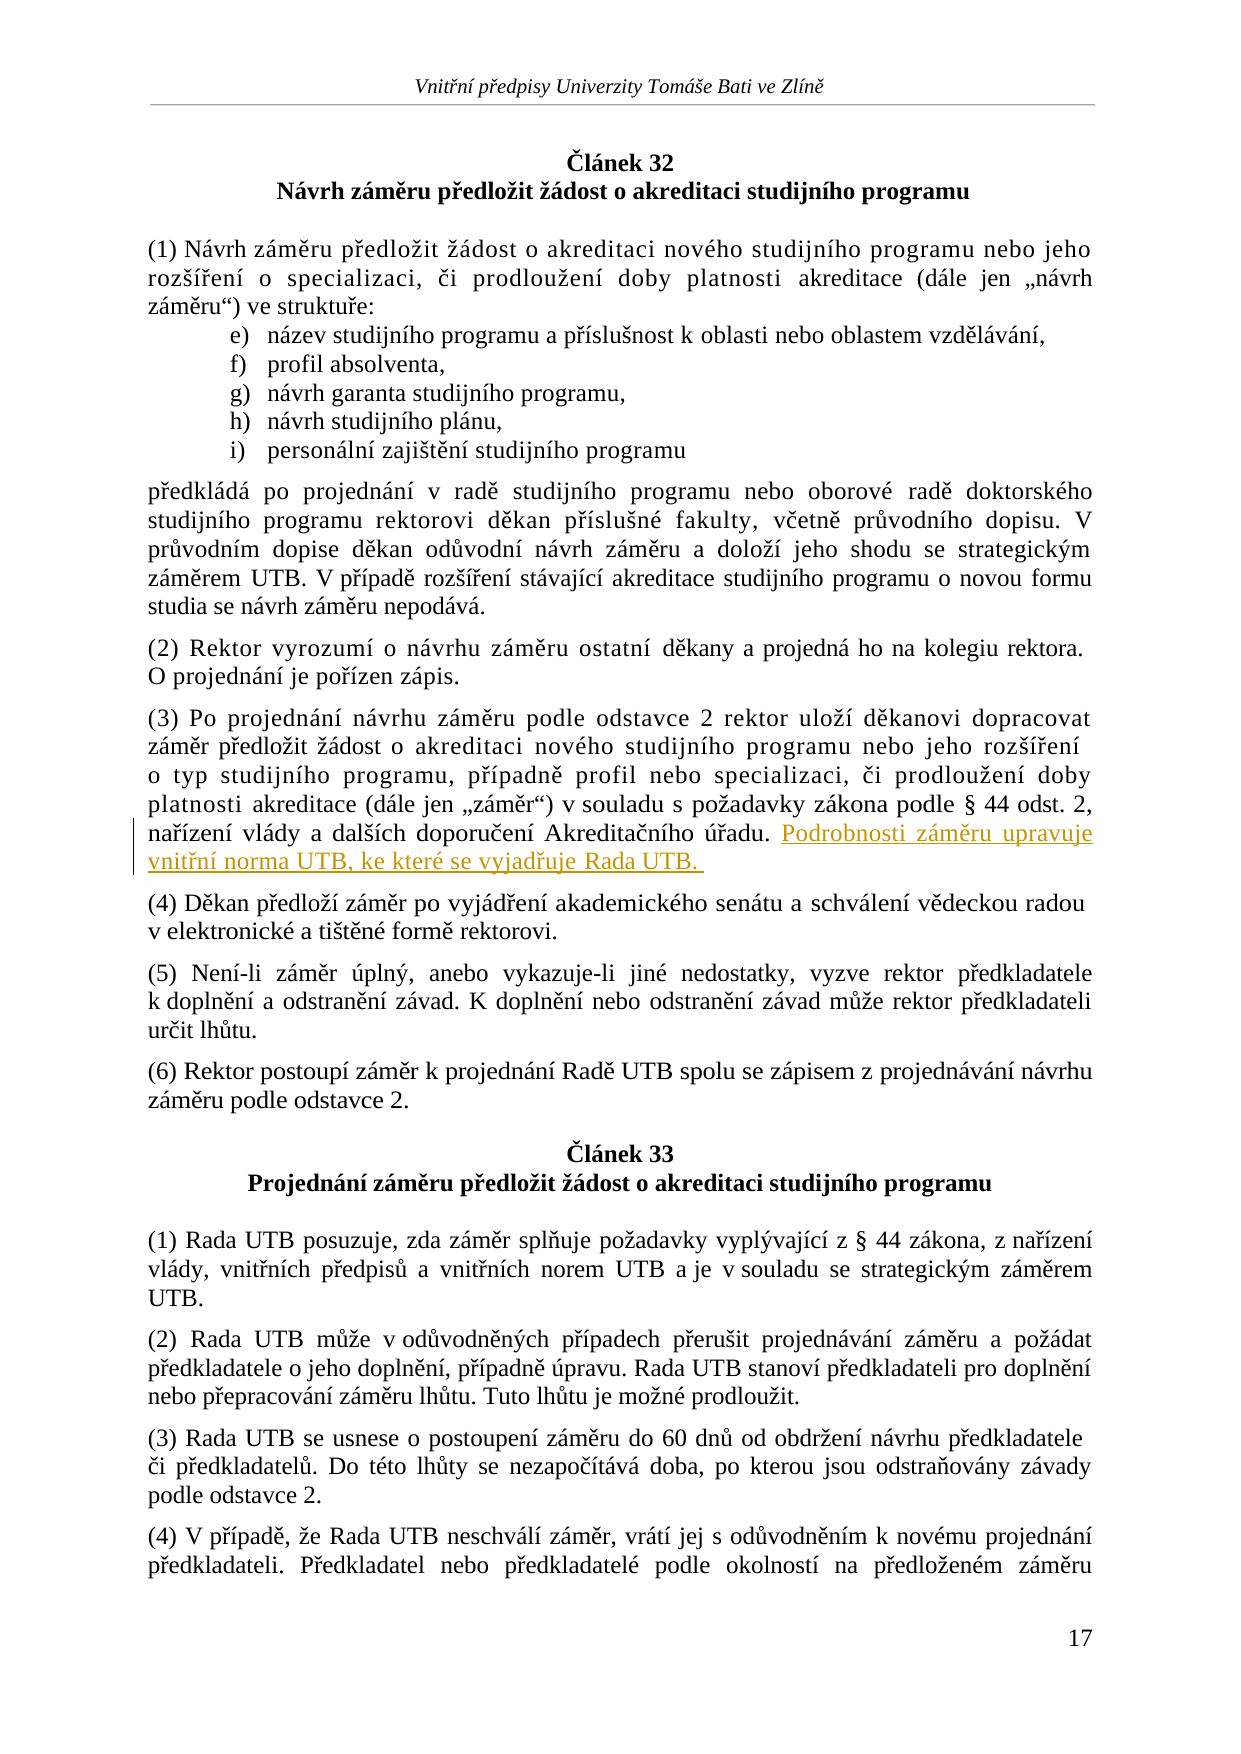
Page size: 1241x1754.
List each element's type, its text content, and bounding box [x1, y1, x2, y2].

text (6) Rektor postoupí záměr k projednání Radě UTB spolu se zápisem z projednávání návrhu záměru podle odstavce 2. [148, 1056, 1093, 1114]
list název studijního programu a příslušnost k oblasti nebo oblastem vzdělávání, [229, 320, 1093, 349]
text (4) Děkan předloží záměr po vyjádření akademického senátu a schválení vědeckou radou v elektronické a tištěné formě rektorovi. [148, 888, 1093, 945]
list návrh garanta studijního programu, [229, 378, 1093, 406]
text Návrh záměru předložit žádost o akreditaci studijního programu [148, 176, 1093, 205]
text (3) Po projednání návrhu záměru podle odstavce 2 rektor uloží děkanovi dopracovat záměr předložit žádost o akreditaci nového studijního programu nebo jeho rozšíření o typ studijního programu, případně profil nebo specializaci, či prodloužení doby platnosti akreditace (dále jen „záměr“) v souladu s požadavky zákona podle § 44 odst. 2, nařízení vlády a dalších doporučení Akreditačního úřadu. [148, 703, 1093, 875]
list návrh studijního plánu, [229, 406, 1093, 435]
text (5) Není-li záměr úplný, anebo vykazuje-li jiné nedostatky, vyzve rektor předkladatele k doplnění a odstranění závad. K doplnění nebo odstranění závad může rektor předkladateli určit lhůtu. [148, 958, 1093, 1044]
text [148, 1521, 1093, 1579]
text (3) Rada UTB se usnese o postoupení záměru do 60 dnů od obdržení návrhu předkladatele či předkladatelů. Do této lhůty se nezapočítává doba, po kterou jsou odstraňovány závady podle odstavce 2. [148, 1423, 1093, 1509]
text (2) Rada UTB může v odůvodněných případech přerušit projednávání záměru a požádat předkladatele o jeho doplnění, případně úpravu. Rada UTB stanoví předkladateli pro doplnění nebo přepracování záměru lhůtu. Tuto lhůtu je možné prodloužit. [148, 1324, 1093, 1410]
text (2) Rektor vyrozumí o návrhu záměru ostatní děkany a projedná ho na kolegiu rektora. O projednání je pořízen zápis. [148, 633, 1093, 690]
text Článek 32 [148, 148, 1093, 176]
list (1) Rada UTB posuzuje, zda záměr splňuje požadavky vyplývající z § 44 zákona, z nařízení vlády, vnitřních předpisů a vnitřních norem UTB a je v souladu se strategickým záměrem UTB. [148, 1225, 1093, 1311]
text (1) Návrh záměru předložit žádost o akreditaci nového studijního programu nebo jeho rozšíření o specializaci, či prodloužení doby platnosti akreditace (dále jen „návrh záměru“) ve struktuře: [148, 234, 1093, 320]
text Projednání záměru předložit žádost o akreditaci studijního programu [148, 1168, 1093, 1196]
list personální zajištění studijního programu [229, 435, 1093, 464]
list profil absolventa, [229, 349, 1093, 378]
text Článek 33 [148, 1139, 1093, 1168]
text předkládá po projednání v radě studijního programu nebo oborové radě doktorského studijního programu rektorovi děkan příslušné fakulty, včetně průvodního dopisu. V průvodním dopise děkan odůvodní návrh záměru a doloží jeho shodu se strategickým záměrem UTB. V případě rozšíření stávající akreditace studijního programu o novou formu studia se návrh záměru nepodává. [148, 476, 1093, 620]
